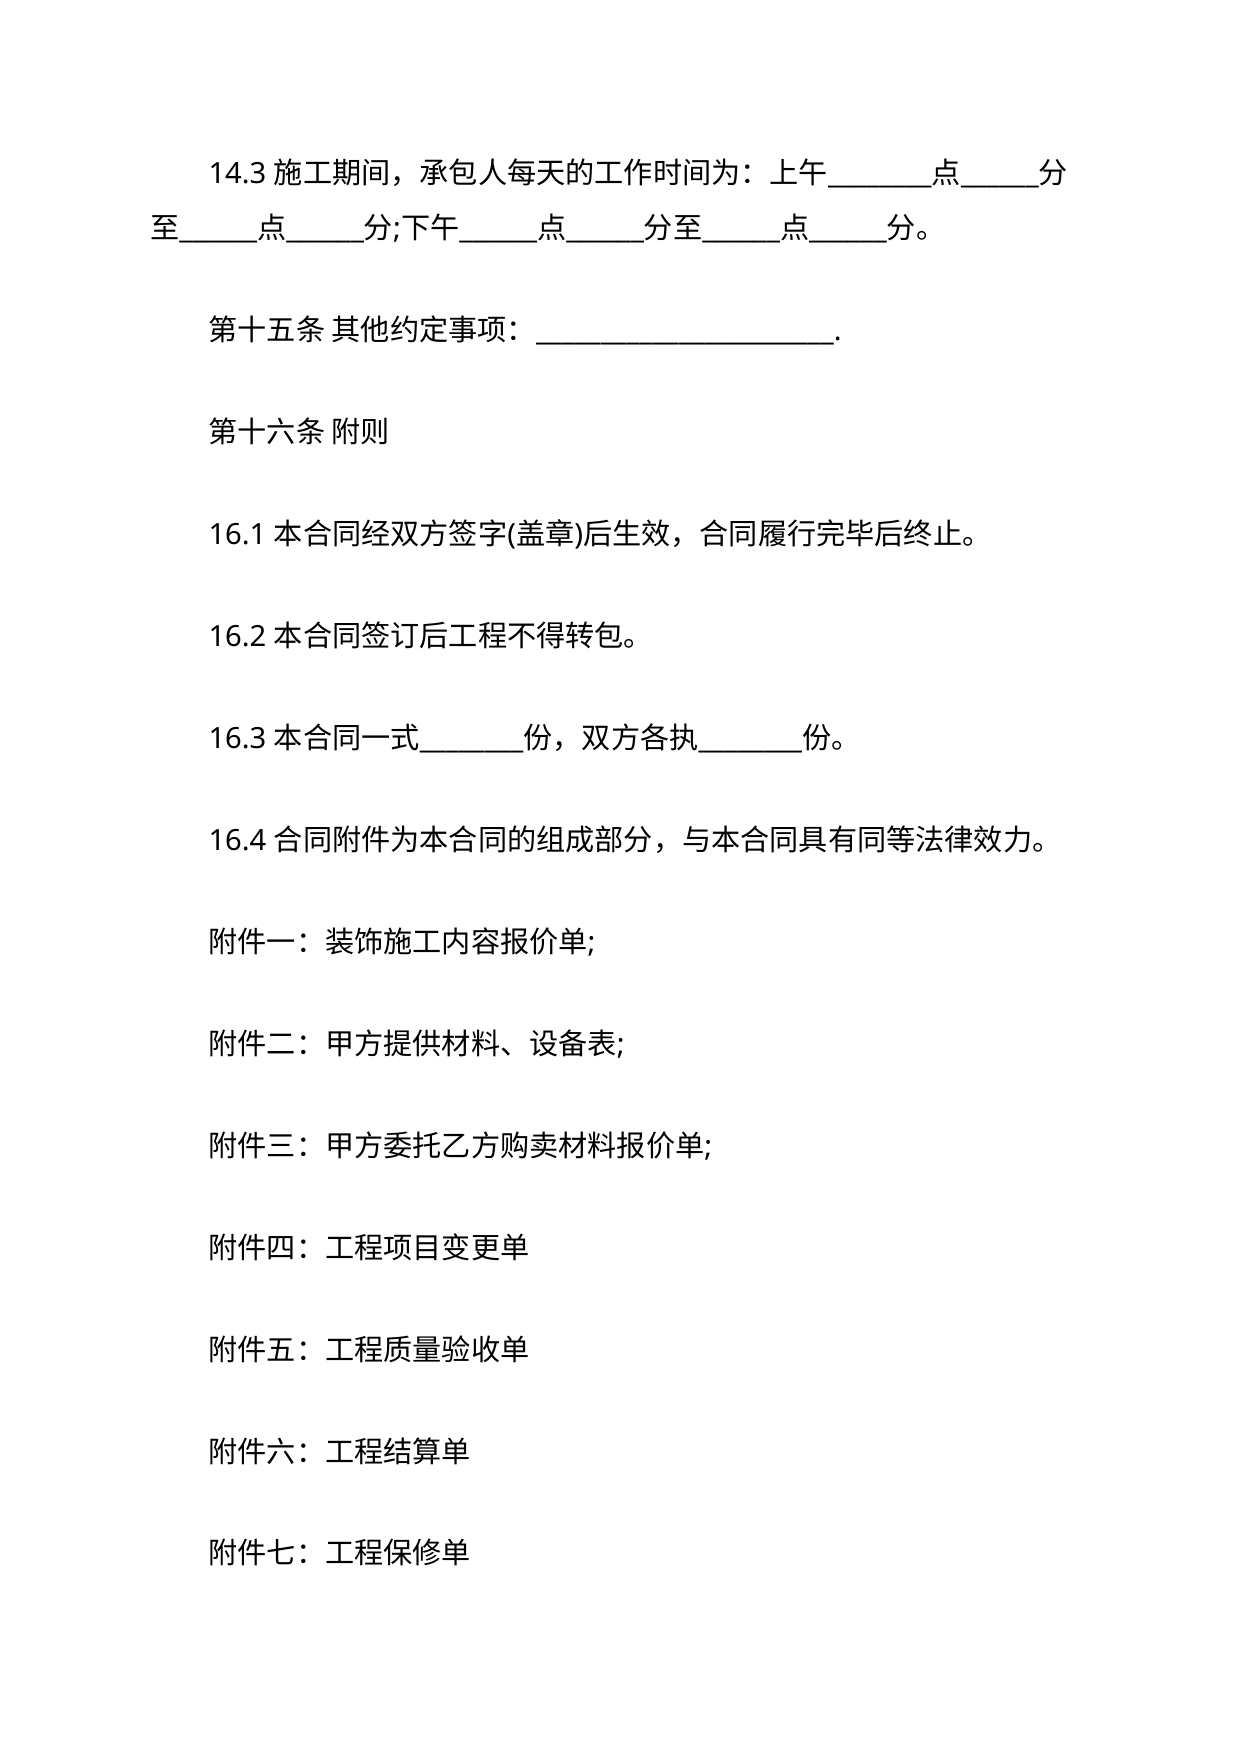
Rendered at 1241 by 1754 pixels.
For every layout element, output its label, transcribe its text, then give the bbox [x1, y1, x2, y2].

text 16.4 合同附件为本合同的组成部分，与本合同具有同等法律效力。 [150, 817, 1090, 859]
text 附件二：甲方提供材料、设备表; [150, 1021, 1090, 1063]
text 附件三：甲方委托乙方购卖材料报价单; [150, 1123, 1090, 1165]
text 16.1 本合同经双方签字(盖章)后生效，合同履行完毕后终止。 [150, 511, 1090, 553]
text 附件七：工程保修单 [150, 1530, 1090, 1572]
text 附件四：工程项目变更单 [150, 1224, 1090, 1267]
text 附件一：装饰施工内容报价单; [150, 919, 1090, 961]
text 第十五条 其他约定事项：_______________________. [150, 307, 1090, 349]
text 16.3 本合同一式________份，双方各执________份。 [150, 715, 1090, 757]
text 14.3 施工期间，承包人每天的工作时间为：上午________点______分至______点______分;下午______点______分至______点______分。 [150, 150, 1090, 247]
text 附件六：工程结算单 [150, 1428, 1090, 1470]
text 16.2 本合同签订后工程不得转包。 [150, 613, 1090, 655]
text 第十六条 附则 [150, 409, 1090, 451]
text 附件五：工程质量验收单 [150, 1326, 1090, 1369]
